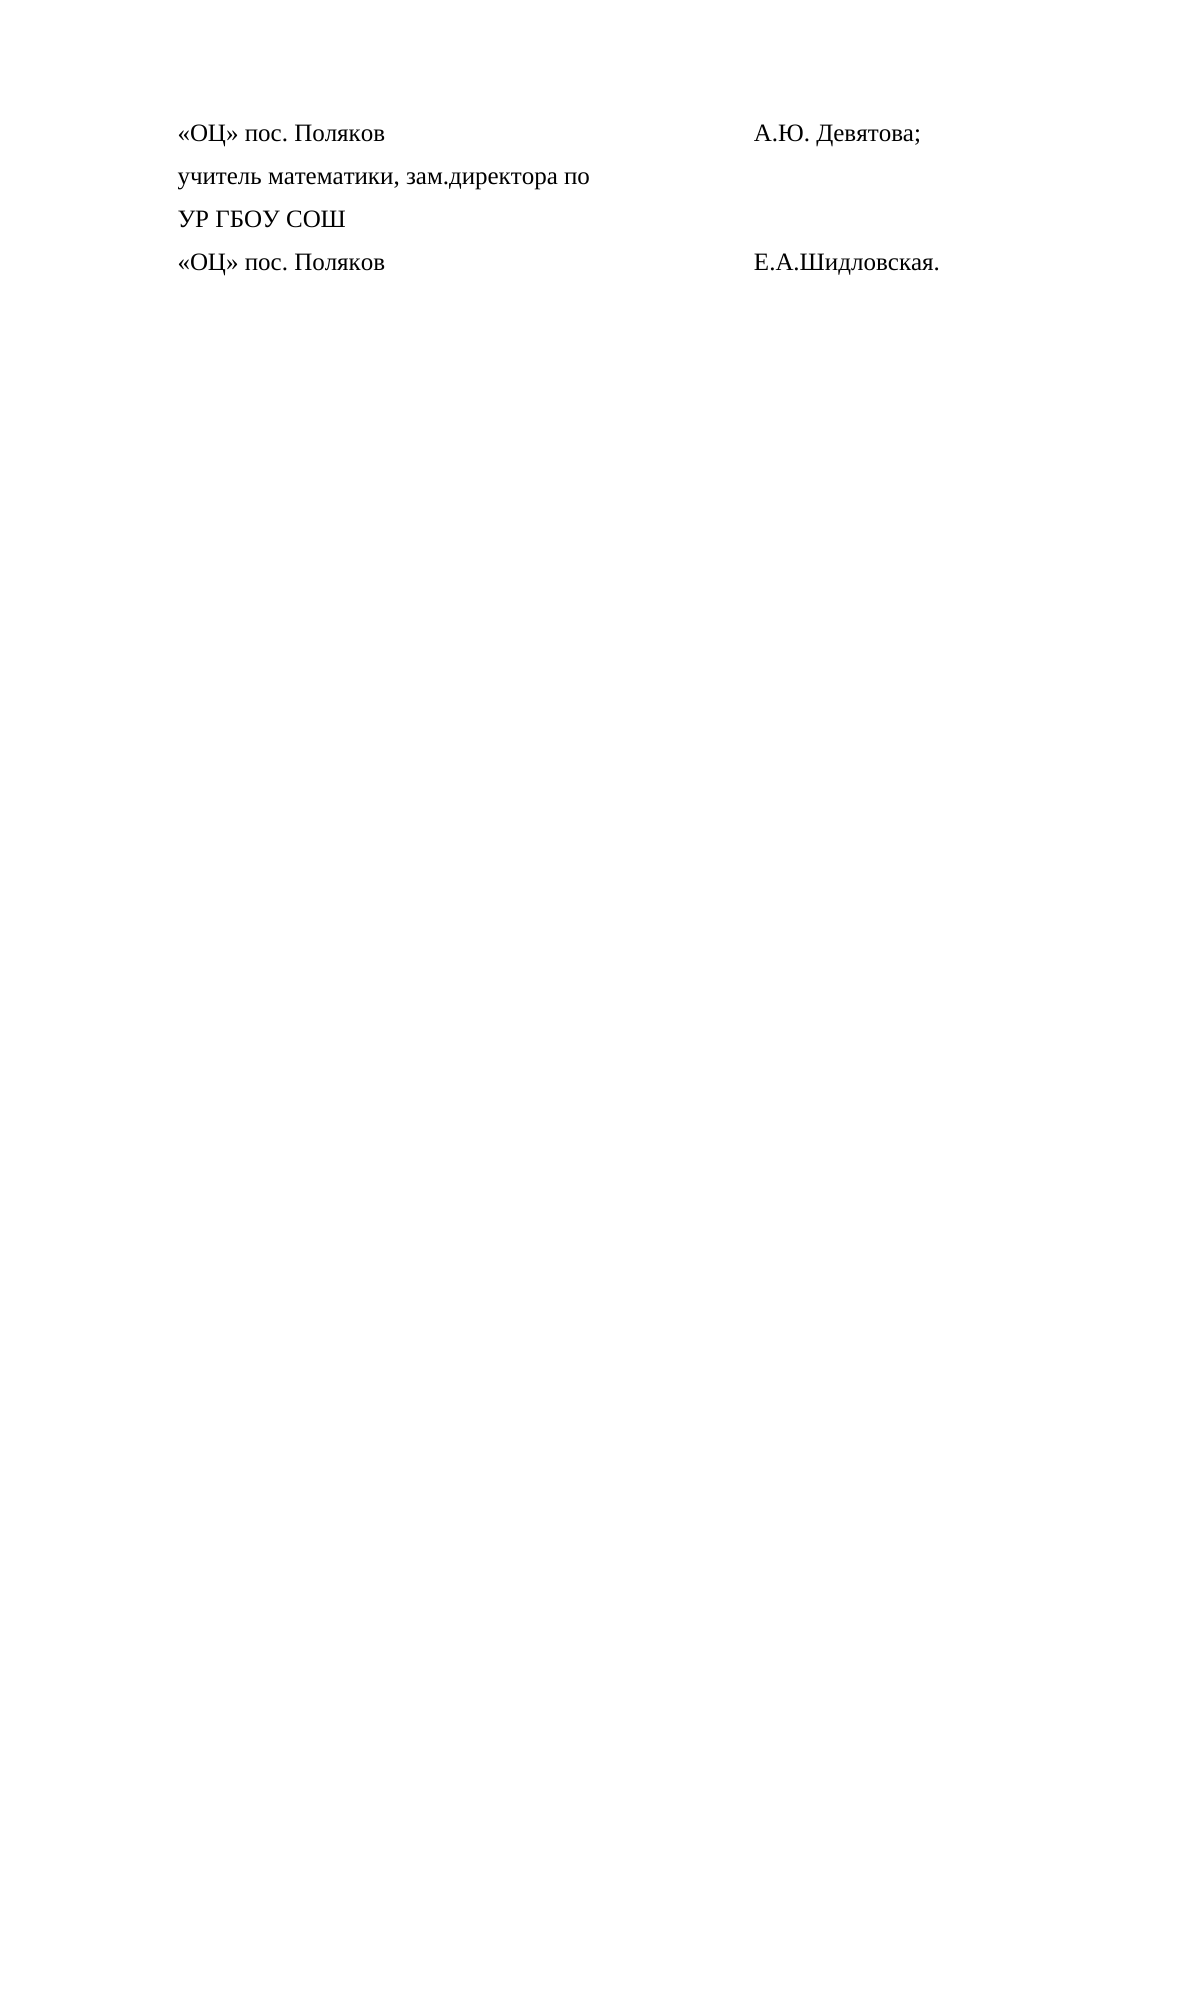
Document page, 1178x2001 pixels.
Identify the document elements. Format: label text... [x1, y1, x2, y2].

text «ОЦ» пос. Поляков А.Ю. Девятова; [177, 118, 1088, 147]
text учитель математики, зам.директора по [177, 161, 1088, 190]
text УР ГБОУ СОШ [177, 204, 1088, 233]
text «ОЦ» пос. Поляков Е.А.Шидловская. [177, 247, 1088, 276]
